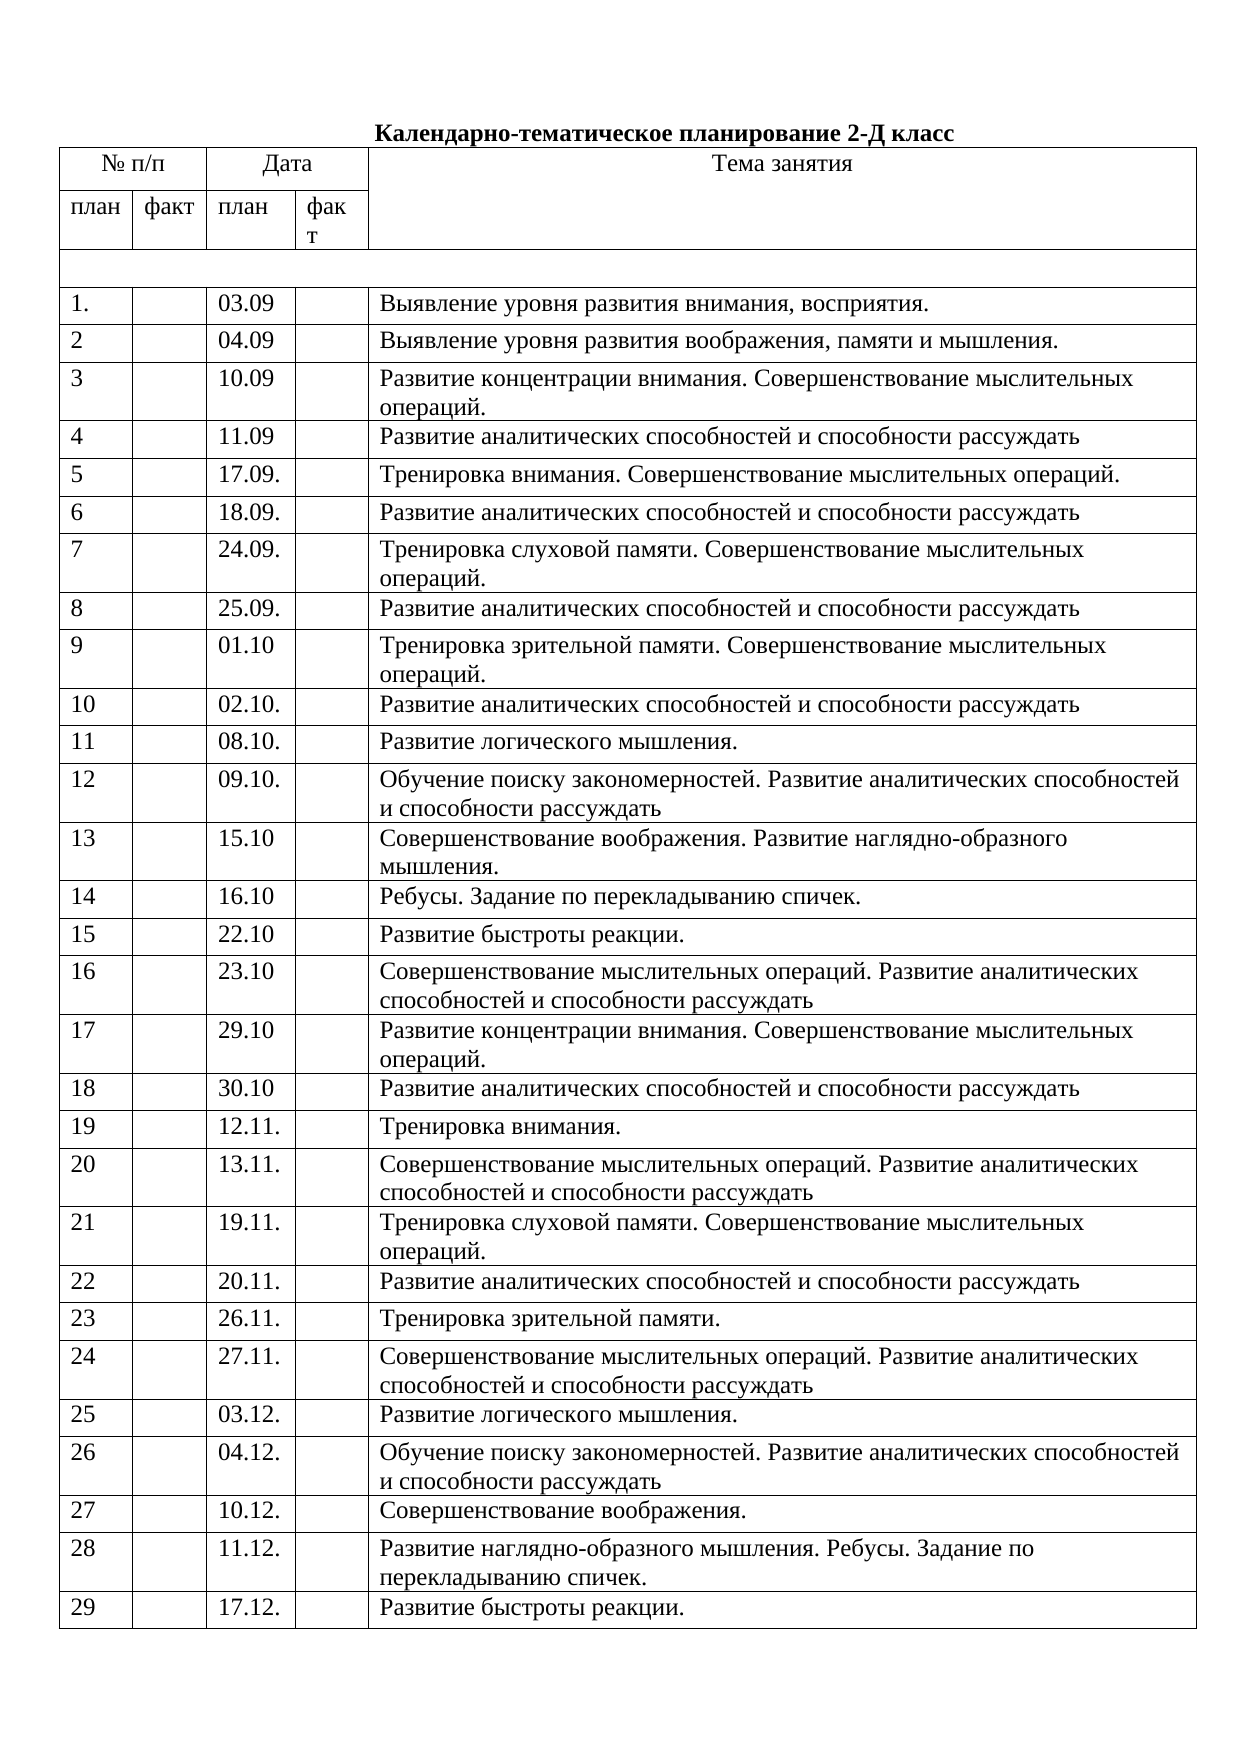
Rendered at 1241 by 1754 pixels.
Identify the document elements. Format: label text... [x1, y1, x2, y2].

table_cell [296, 1437, 368, 1494]
table_cell 26.11. [207, 1303, 295, 1340]
table_cell [296, 1149, 368, 1206]
table_cell [133, 459, 206, 496]
table_cell 25.09. [207, 593, 295, 629]
table_cell Развитие логического мышления. [369, 726, 1196, 763]
table_cell Развитие аналитических способностей и способности рассуждать [369, 689, 1196, 725]
table_cell 19 [60, 1111, 132, 1148]
table_cell [133, 363, 206, 420]
table_cell Совершенствование мыслительных операций. Развитие аналитических способностей и способности рассуждать [369, 956, 1196, 1014]
table_cell [296, 288, 368, 324]
table_cell факт [296, 191, 368, 249]
table_cell 02.10. [207, 689, 295, 725]
table_cell [296, 919, 368, 955]
table_cell 09.10. [207, 764, 295, 822]
text Календарно-тематическое планирование 2-Д класс [177, 118, 1152, 147]
table_cell [133, 1266, 206, 1302]
table_cell [133, 1207, 206, 1265]
table_cell [133, 1400, 206, 1436]
table_cell 17.09. [207, 459, 295, 496]
table_cell 08.10. [207, 726, 295, 763]
table_cell Развитие аналитических способностей и способности рассуждать [369, 1074, 1196, 1110]
table_cell 10 [60, 689, 132, 725]
table_cell 13.11. [207, 1149, 295, 1206]
table_cell [133, 919, 206, 955]
table_cell [296, 363, 368, 420]
table_cell [133, 956, 206, 1014]
table_cell 20 [60, 1149, 132, 1206]
table_cell [296, 1207, 368, 1265]
table_cell 17 [60, 1015, 132, 1072]
table_cell [133, 325, 206, 362]
table_cell [296, 1111, 368, 1148]
table_cell Развитие логического мышления. [369, 1400, 1196, 1436]
table_cell [133, 534, 206, 592]
table_cell [296, 1015, 368, 1072]
table_cell Развитие аналитических способностей и способности рассуждать [369, 1266, 1196, 1302]
table_cell 11.09 [207, 421, 295, 458]
table_cell Развитие концентрации внимания. Совершенствование мыслительных операций. [369, 1015, 1196, 1072]
table_cell Совершенствование мыслительных операций. Развитие аналитических способностей и способности рассуждать [369, 1149, 1196, 1206]
table_cell 6 [60, 497, 132, 533]
table_cell 22 [60, 1266, 132, 1302]
table_cell [133, 1303, 206, 1340]
table_cell [133, 1111, 206, 1148]
table_cell 15 [60, 919, 132, 955]
table_cell [133, 1074, 206, 1110]
table_cell 04.09 [207, 325, 295, 362]
table_cell 15.10 [207, 823, 295, 880]
table_cell Совершенствование мыслительных операций. Развитие аналитических способностей и способности рассуждать [369, 1341, 1196, 1398]
table_cell 27 [60, 1496, 132, 1532]
table_cell [296, 1303, 368, 1340]
table_cell [296, 881, 368, 918]
table_cell [133, 593, 206, 629]
table_cell план [60, 191, 132, 249]
table_cell 12.11. [207, 1111, 295, 1148]
table_cell [296, 1266, 368, 1302]
table_cell [133, 497, 206, 533]
table_header № п/п [60, 148, 206, 190]
table_cell [296, 497, 368, 533]
table_cell Тренировка слуховой памяти. Совершенствование мыслительных операций. [369, 1207, 1196, 1265]
table_cell 4 [60, 421, 132, 458]
table_cell [296, 1074, 368, 1110]
table_cell 13 [60, 823, 132, 880]
table_cell Развитие концентрации внимания. Совершенствование мыслительных операций. [369, 363, 1196, 420]
table_cell Тренировка зрительной памяти. Совершенствование мыслительных операций. [369, 630, 1196, 688]
table_cell 30.10 [207, 1074, 295, 1110]
table_cell 9 [60, 630, 132, 688]
table_cell 3 [60, 363, 132, 420]
table_cell 03.12. [207, 1400, 295, 1436]
table_cell [296, 689, 368, 725]
table_cell Выявление уровня развития воображения, памяти и мышления. [369, 325, 1196, 362]
table_cell [296, 1341, 368, 1398]
table_cell [296, 534, 368, 592]
table_cell 23 [60, 1303, 132, 1340]
table_cell Ребусы. Задание по перекладыванию спичек. [369, 881, 1196, 918]
table_cell [296, 630, 368, 688]
table_cell [133, 1437, 206, 1494]
table_cell Обучение поиску закономерностей. Развитие аналитических способностей и способности рассуждать [369, 1437, 1196, 1494]
table_cell план [207, 191, 295, 249]
table_cell 18 [60, 1074, 132, 1110]
table_cell Развитие аналитических способностей и способности рассуждать [369, 421, 1196, 458]
table_cell 18.09. [207, 497, 295, 533]
table_cell [296, 726, 368, 763]
table_cell [296, 459, 368, 496]
table_cell [133, 823, 206, 880]
table_cell Обучение поиску закономерностей. Развитие аналитических способностей и способности рассуждать [369, 764, 1196, 822]
table_cell [60, 250, 1196, 287]
table_cell Тренировка внимания. Совершенствование мыслительных операций. [369, 459, 1196, 496]
table_cell 01.10 [207, 630, 295, 688]
table_cell 22.10 [207, 919, 295, 955]
table_cell [133, 1533, 206, 1591]
table_cell Совершенствование воображения. [369, 1496, 1196, 1532]
table_cell [133, 689, 206, 725]
table_cell 16.10 [207, 881, 295, 918]
table_cell 14 [60, 881, 132, 918]
table_cell Развитие быстроты реакции. [369, 919, 1196, 955]
table_cell 29 [60, 1592, 132, 1628]
table_cell [133, 764, 206, 822]
table_cell [133, 1592, 206, 1628]
table_cell [296, 1592, 368, 1628]
table_cell Тренировка внимания. [369, 1111, 1196, 1148]
table_cell [133, 1015, 206, 1072]
table_cell [133, 288, 206, 324]
table_cell 25 [60, 1400, 132, 1436]
table_cell Развитие аналитических способностей и способности рассуждать [369, 497, 1196, 533]
table_cell [296, 764, 368, 822]
table_cell [133, 881, 206, 918]
table_cell Тренировка зрительной памяти. [369, 1303, 1196, 1340]
table_header Дата [207, 148, 368, 190]
table_header Тема занятия [369, 148, 1196, 249]
table_cell [296, 325, 368, 362]
table_cell [133, 1341, 206, 1398]
table_cell факт [133, 191, 206, 249]
table_cell 27.11. [207, 1341, 295, 1398]
table_cell 17.12. [207, 1592, 295, 1628]
table_cell 7 [60, 534, 132, 592]
table_cell 10.09 [207, 363, 295, 420]
table_cell [296, 421, 368, 458]
table_cell 28 [60, 1533, 132, 1591]
table_cell [296, 956, 368, 1014]
table_cell [133, 1496, 206, 1532]
table_cell 26 [60, 1437, 132, 1494]
table_cell 20.11. [207, 1266, 295, 1302]
table_cell 11.12. [207, 1533, 295, 1591]
table_cell 8 [60, 593, 132, 629]
table_cell [296, 1533, 368, 1591]
table_cell [296, 593, 368, 629]
table_cell [133, 421, 206, 458]
table_cell Развитие аналитических способностей и способности рассуждать [369, 593, 1196, 629]
table_cell Развитие быстроты реакции. [369, 1592, 1196, 1628]
table_cell 12 [60, 764, 132, 822]
table_cell 19.11. [207, 1207, 295, 1265]
table_cell 2 [60, 325, 132, 362]
table_cell 1. [60, 288, 132, 324]
table_cell Совершенствование воображения. Развитие наглядно-образного мышления. [369, 823, 1196, 880]
table_cell 24.09. [207, 534, 295, 592]
table_cell 23.10 [207, 956, 295, 1014]
table_cell 03.09 [207, 288, 295, 324]
table_cell 29.10 [207, 1015, 295, 1072]
table_cell [296, 1496, 368, 1532]
table_cell [133, 630, 206, 688]
table_cell [133, 1149, 206, 1206]
table_cell 24 [60, 1341, 132, 1398]
table_cell 16 [60, 956, 132, 1014]
table_cell 5 [60, 459, 132, 496]
table_cell [296, 823, 368, 880]
table_cell Тренировка слуховой памяти. Совершенствование мыслительных операций. [369, 534, 1196, 592]
table_cell [296, 1400, 368, 1436]
table_cell 10.12. [207, 1496, 295, 1532]
table_cell 21 [60, 1207, 132, 1265]
table_cell 04.12. [207, 1437, 295, 1494]
table_cell 11 [60, 726, 132, 763]
table_cell Развитие наглядно-образного мышления. Ребусы. Задание по перекладыванию спичек. [369, 1533, 1196, 1591]
table_cell [133, 726, 206, 763]
table_cell Выявление уровня развития внимания, восприятия. [369, 288, 1196, 324]
